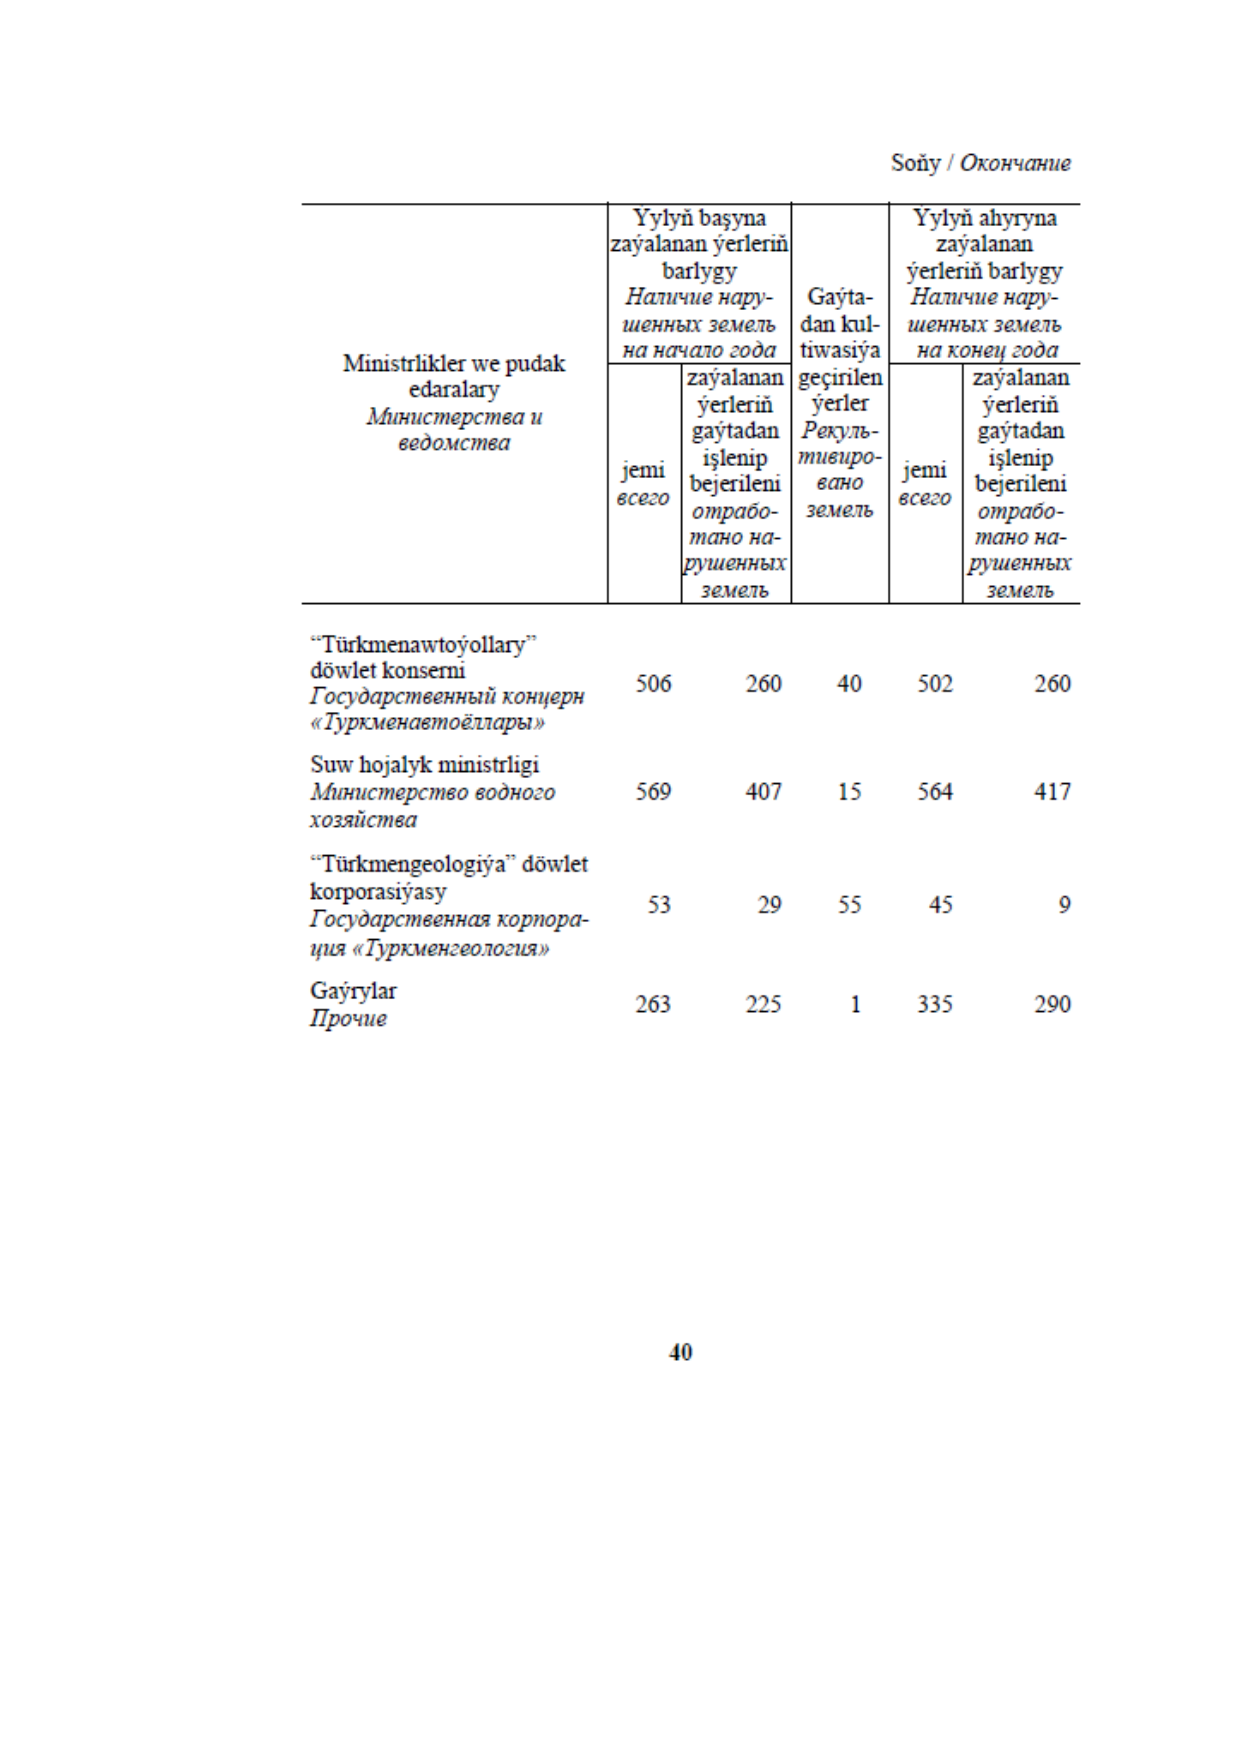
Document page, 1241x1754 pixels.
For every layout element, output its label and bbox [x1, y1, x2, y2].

picture [177, 118, 1187, 1479]
